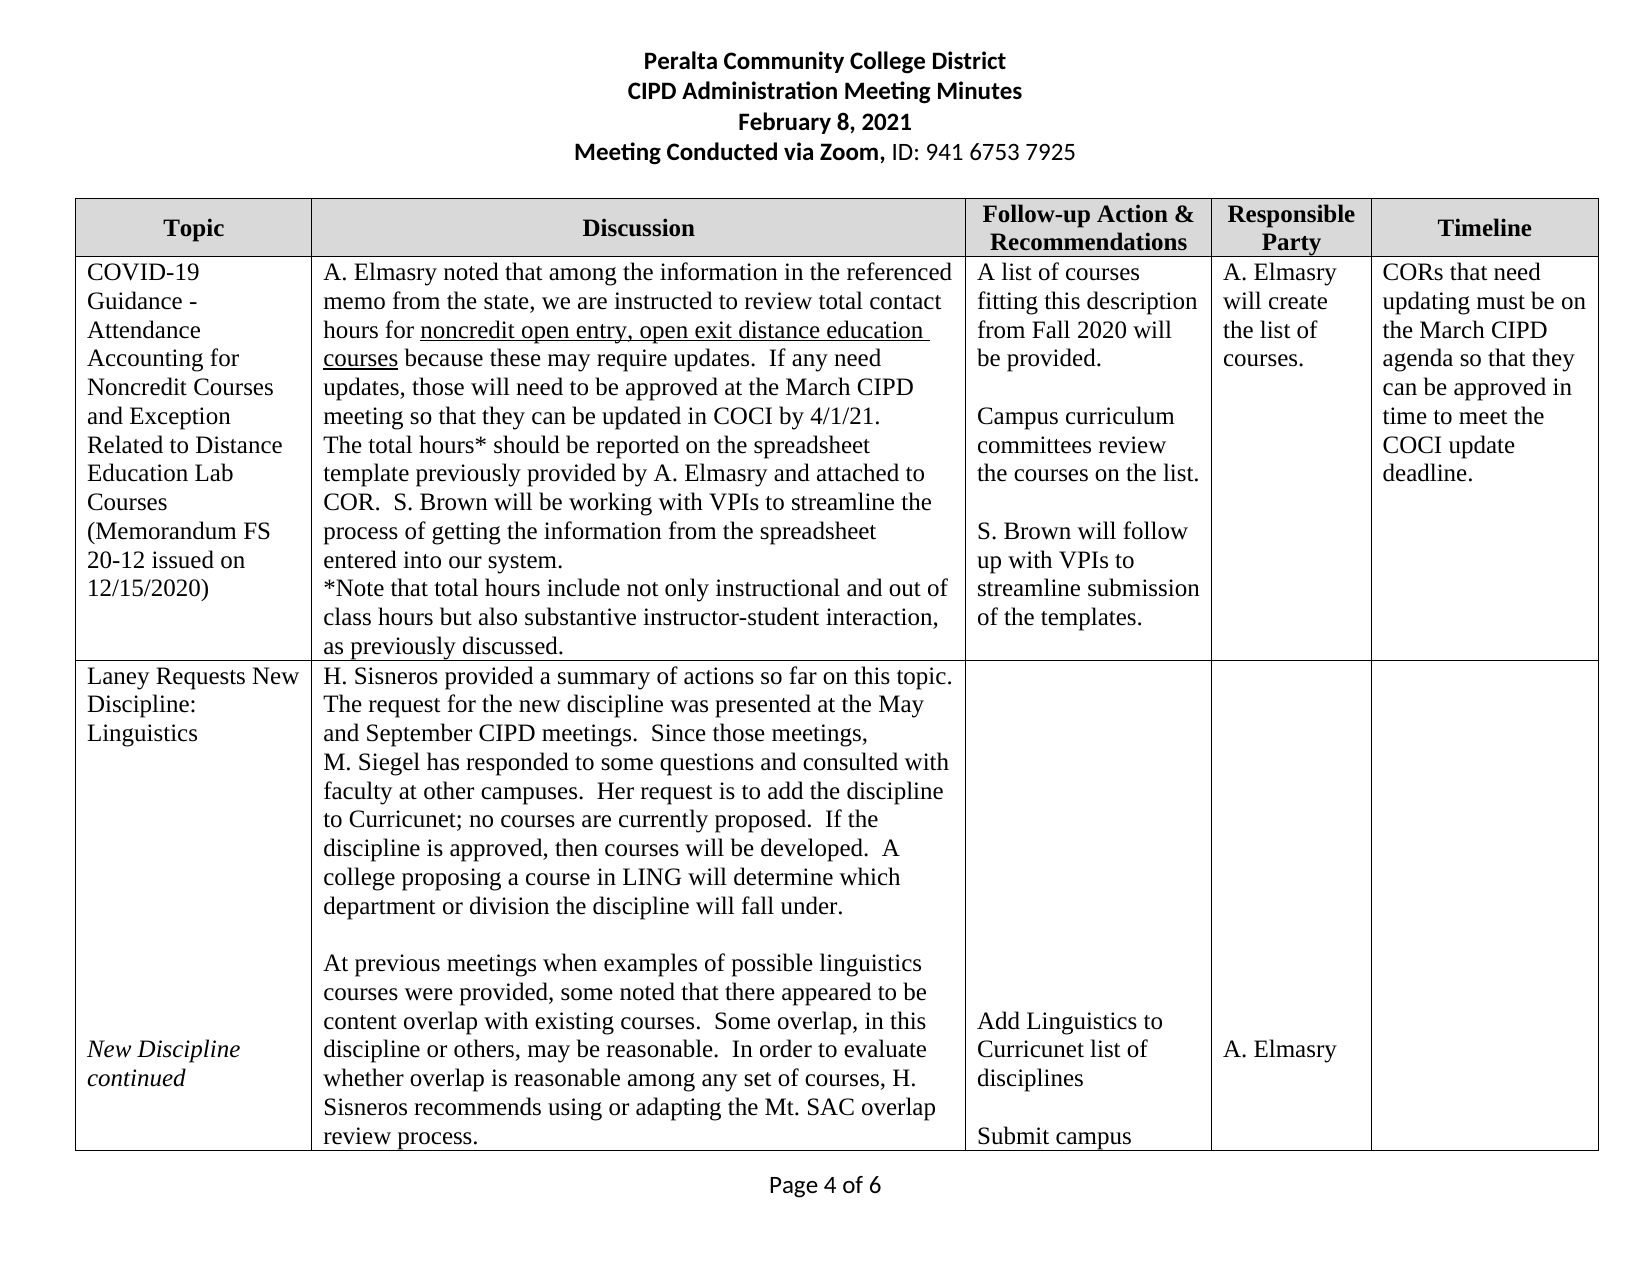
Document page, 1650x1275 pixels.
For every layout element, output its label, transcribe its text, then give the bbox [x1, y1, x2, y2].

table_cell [966, 661, 1211, 1149]
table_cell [76, 661, 311, 1149]
table_cell A. Elmasry will create the list of courses. [1212, 257, 1371, 660]
table_header Topic [76, 199, 311, 256]
table_cell COVID-19 Guidance - Attendance Accounting for Noncredit Courses and Exception Related to Distance Education Lab Courses (Memorandum FS 20-12 issued on 12/15/2020) [76, 257, 311, 660]
table_header Responsible Party [1212, 199, 1371, 256]
table_cell A. Elmasry noted that among the information in the referenced memo from the state, we are instructed to review total contact hours for noncredit open entry, open exit distance education courses because these may require updates. If any need updates, those will need to be approved at the March CIPD meeting so that they can be updated in COCI by 4/1/21. The total hours* should be reported on the spreadsheet template previously provided by A. Elmasry and attached to COR. S. Brown will be working with VPIs to streamline the process of getting the information from the spreadsheet entered into our system. *Note that total hours include not only instructional and out of class hours but also substantive instructor-student interaction, as previously discussed. [312, 257, 965, 660]
table_cell [1372, 661, 1598, 1149]
table_cell CORs that need updating must be on the March CIPD agenda so that they can be approved in time to meet the COCI update deadline. [1372, 257, 1598, 660]
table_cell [1212, 661, 1371, 1149]
table_header Timeline [1372, 199, 1598, 256]
table_cell A list of courses fitting this description from Fall 2020 will be provided. Campus curriculum committees review the courses on the list. S. Brown will follow up with VPIs to streamline submission of the templates. [966, 257, 1211, 660]
table_header Discussion [312, 199, 965, 256]
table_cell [312, 661, 965, 1149]
table_header Follow-up Action & Recommendations [966, 199, 1211, 256]
